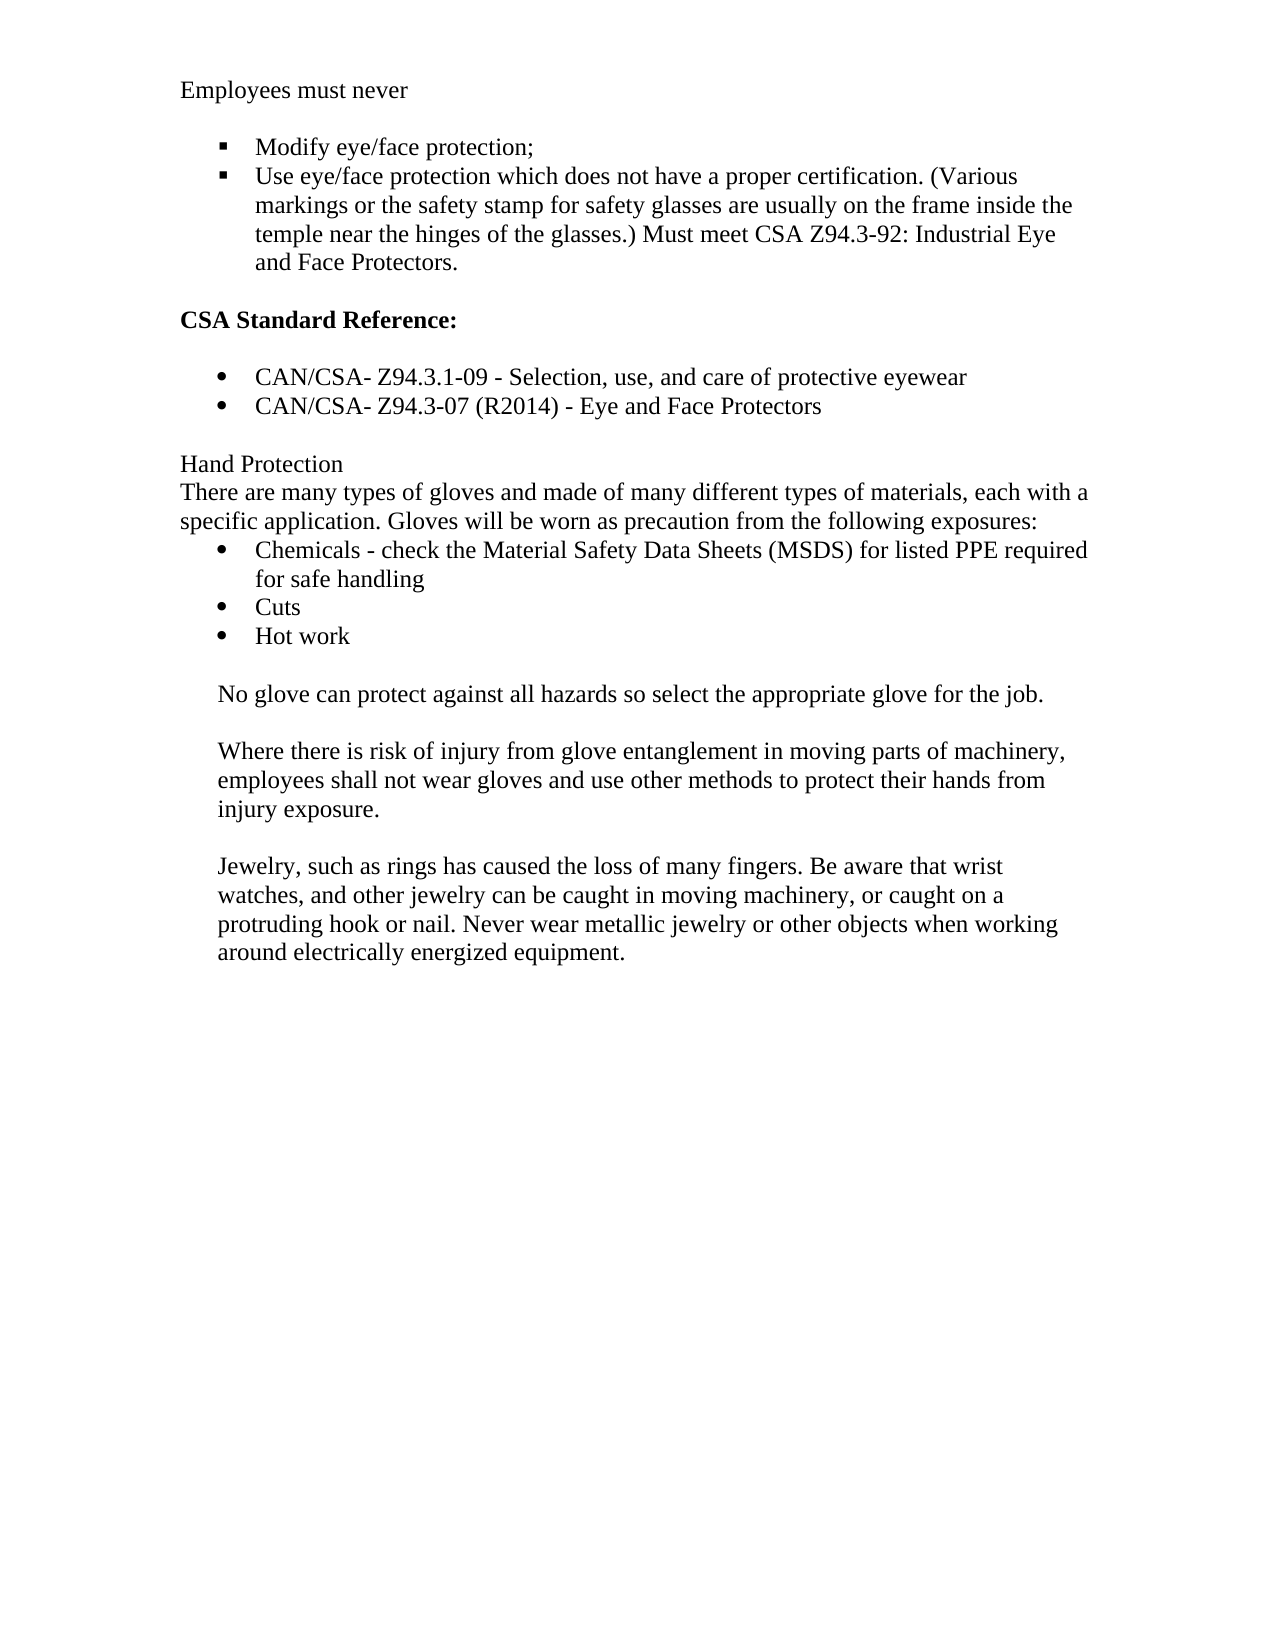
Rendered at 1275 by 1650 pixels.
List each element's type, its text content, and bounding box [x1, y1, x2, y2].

text Employees must never [180, 75, 1095, 104]
list CAN/CSA- Z94.3.1-09 - Selection, use, and care of protective eyewear [217, 362, 1095, 391]
text There are many types of gloves and made of many different types of materials, each with a specific application. Gloves will be worn as precaution from the following exposures: [180, 477, 1095, 535]
text Where there is risk of injury from glove entanglement in moving parts of machinery, employees shall not wear gloves and use other methods to protect their hands from injury exposure. [217, 736, 1095, 822]
text Jewelry, such as rings has caused the loss of many fingers. Be aware that wrist watches, and other jewelry can be caught in moving machinery, or caught on a protruding hook or nail. Never wear metallic jewelry or other objects when working around electrically energized equipment. [217, 851, 1095, 966]
list Chemicals - check the Material Safety Data Sheets (MSDS) for listed PPE required for safe handling [217, 535, 1095, 592]
text No glove can protect against all hazards so select the appropriate glove for the job. [217, 679, 1095, 707]
list Cuts [217, 592, 1095, 621]
list Use eye/face protection which does not have a proper certification. (Various markings or the safety stamp for safety glasses are usually on the frame inside the temple near the hinges of the glasses.) Must meet CSA Z94.3-92: Industrial Eye and Face Protectors. [217, 161, 1095, 276]
list CAN/CSA- Z94.3-07 (R2014) - Eye and Face Protectors [217, 391, 1095, 420]
list Modify eye/face protection; [217, 132, 1095, 161]
text CSA Standard Reference: [180, 305, 1095, 334]
list Hot work [217, 621, 1095, 650]
subtitle Hand Protection [180, 449, 1095, 477]
